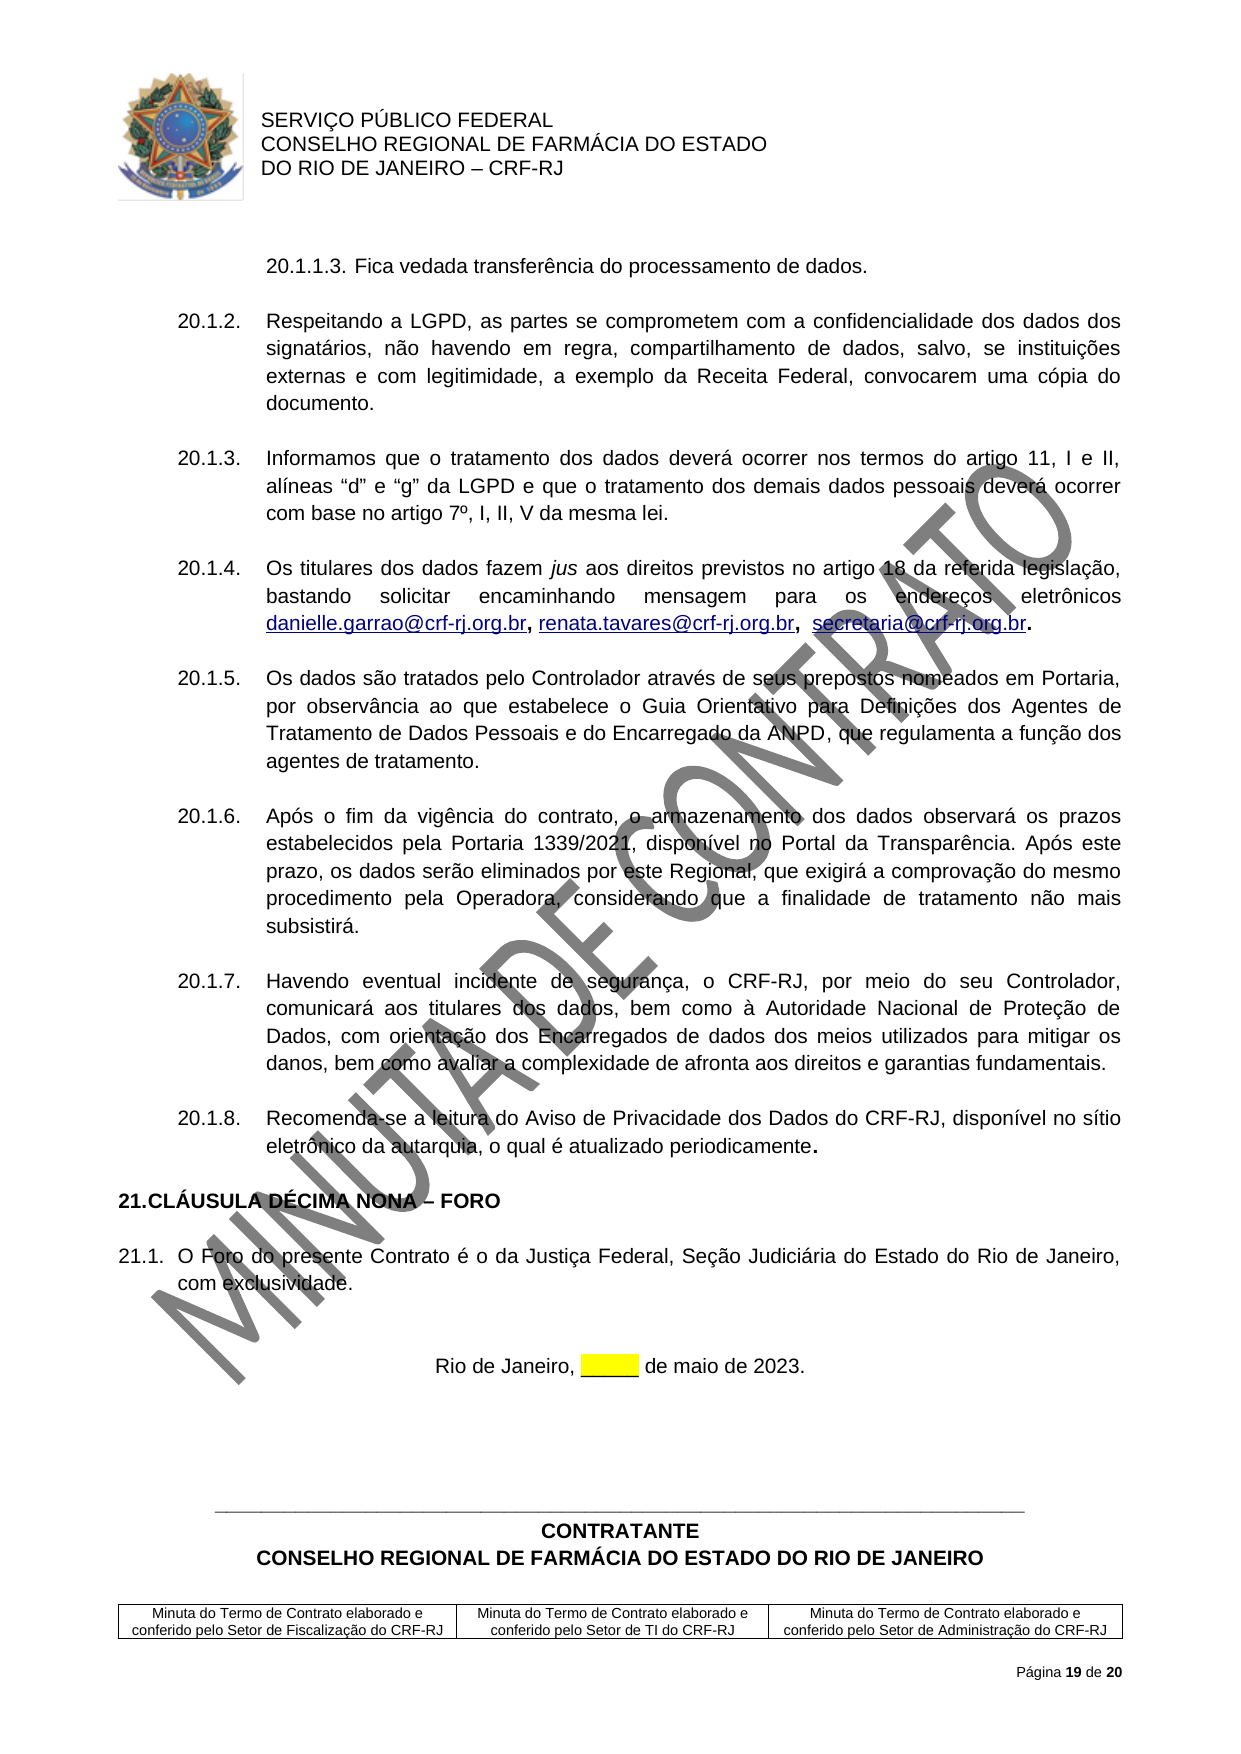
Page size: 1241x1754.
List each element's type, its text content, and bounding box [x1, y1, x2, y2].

text CONSELHO REGIONAL DE FARMÁCIA DO ESTADO DO RIO DE JANEIRO [118, 1546, 1122, 1570]
text CONTRATANTE [118, 1518, 1122, 1542]
list Informamos que o tratamento dos dados deverá ocorrer nos termos do artigo 11, I e II, alíneas “d” e “g” da LGPD e que o tratamento dos demais dados pessoais deverá ocorrer com base no artigo 7º, I, II, V da mesma lei. [177, 446, 1122, 525]
list Fica vedada transferência do processamento de dados. [266, 253, 1122, 277]
list Havendo eventual incidente de segurança, o CRF-RJ, por meio do seu Controlador, comunicará aos titulares dos dados, bem como à Autoridade Nacional de Proteção de Dados, com orientação dos Encarregados de dados dos meios utilizados para mitigar os danos, bem como avaliar a complexidade de afronta aos direitos e garantias fundamentais. [177, 968, 1122, 1075]
text Rio de Janeiro, _____ de maio de 2023. [118, 1353, 1122, 1377]
list Recomenda-se a leitura do Aviso de Privacidade dos Dados do CRF-RJ, disponível no sítio eletrônico da autarquia, o qual é atualizado periodicamente. [177, 1106, 1122, 1157]
list Os titulares dos dados fazem jus aos direitos previstos no artigo 18 da referida legislação, bastando solicitar encaminhando mensagem para os endereços eletrônicos danielle.garrao@crf-rj.org.br, renata.tavares@crf-rj.org.br, secretaria@crf-rj.org.br. [177, 556, 1122, 635]
list Os dados são tratados pelo Controlador através de seus prepostos nomeados em Portaria, por observância ao que estabelece o Guia Orientativo para Definições dos Agentes de Tratamento de Dados Pessoais e do Encarregado da ANPD, que regulamenta a função dos agentes de tratamento. [177, 666, 1122, 772]
list Após o fim da vigência do contrato, o armazenamento dos dados observará os prazos estabelecidos pela Portaria 1339/2021, disponível no Portal da Transparência. Após este prazo, os dados serão eliminados por este Regional, que exigirá a comprovação do mesmo procedimento pela Operadora, considerando que a finalidade de tratamento não mais subsistirá. [177, 803, 1122, 937]
text ______________________________________________________________________ [118, 1491, 1122, 1515]
list O Foro do presente Contrato é o da Justiça Federal, Seção Judiciária do Estado do Rio de Janeiro, com exclusividade. [118, 1243, 1122, 1295]
list CLÁUSULA DÉCIMA NONA – FORO [118, 1188, 1122, 1212]
picture [118, 73, 245, 202]
list Respeitando a LGPD, as partes se comprometem com a confidencialidade dos dados dos signatários, não havendo em regra, compartilhamento de dados, salvo, se instituições externas e com legitimidade, a exemplo da Receita Federal, convocarem uma cópia do documento. [177, 308, 1122, 415]
